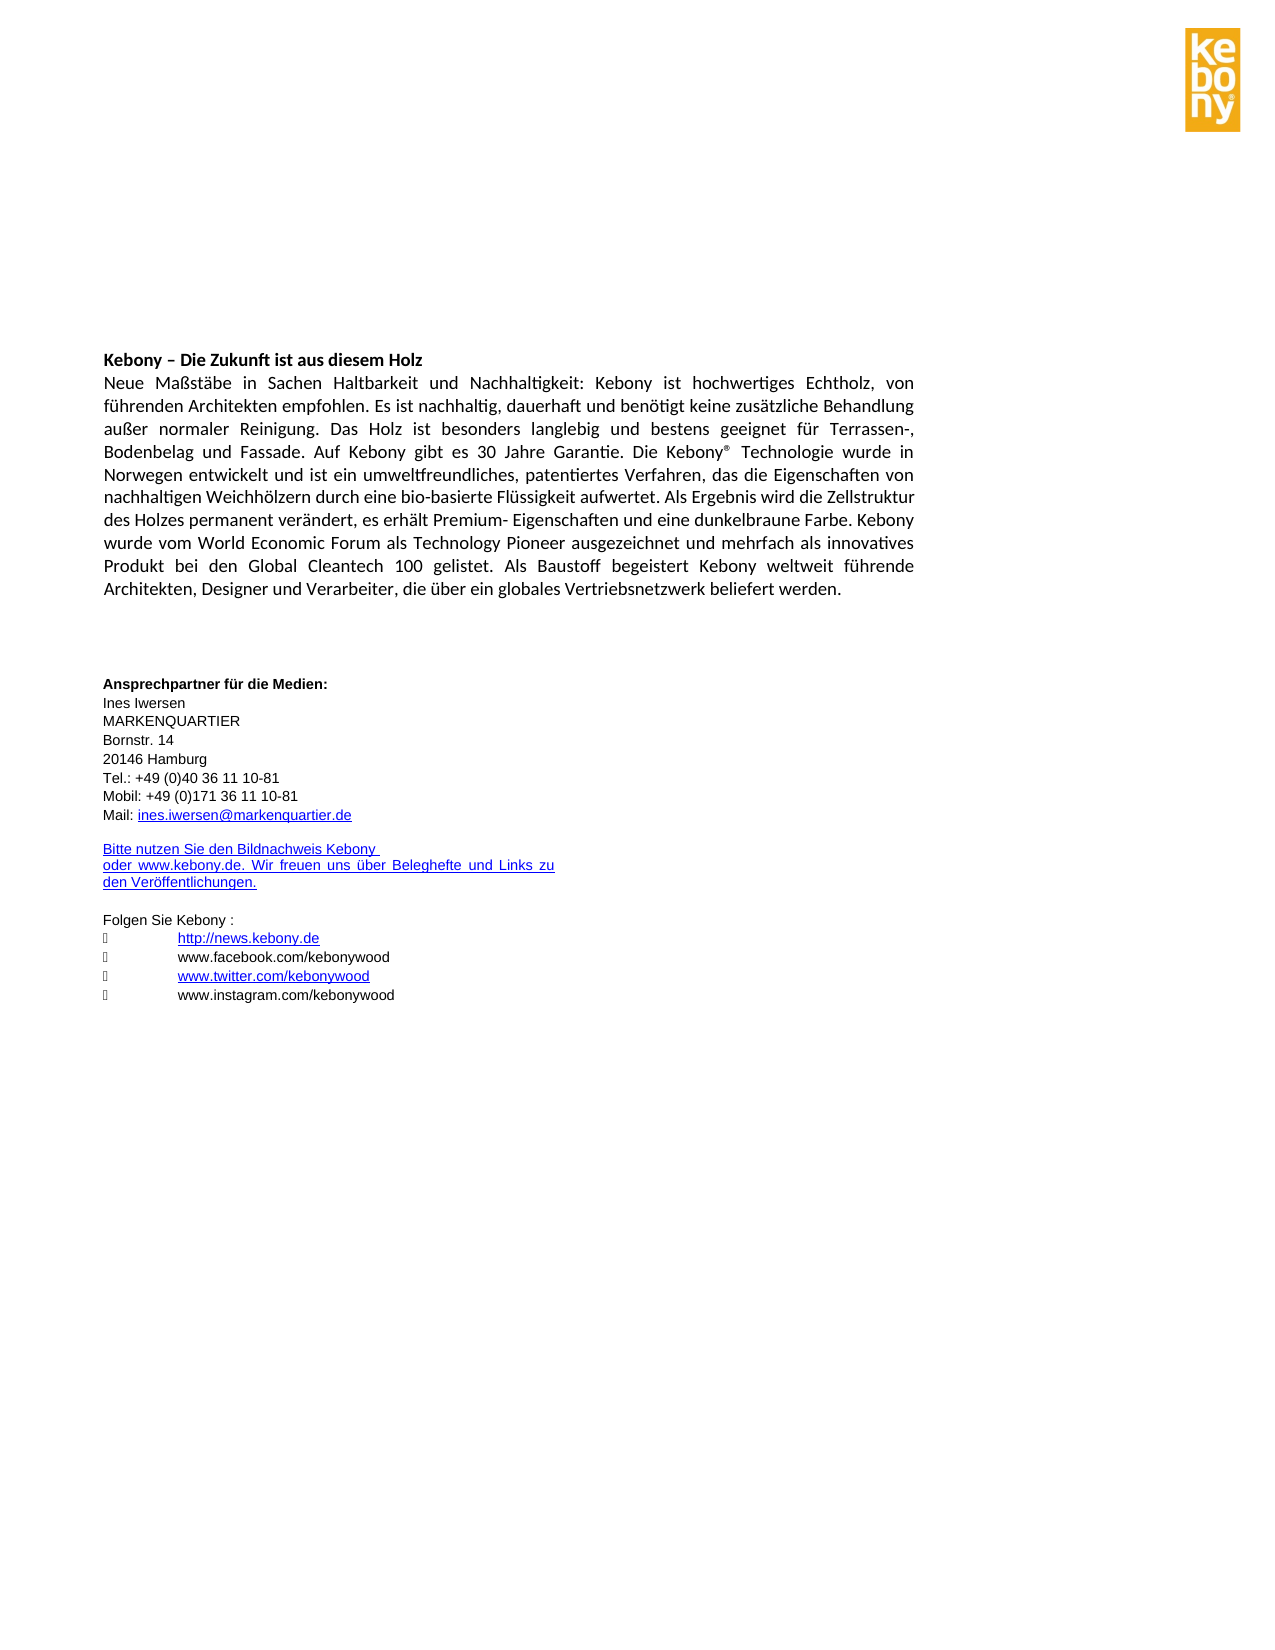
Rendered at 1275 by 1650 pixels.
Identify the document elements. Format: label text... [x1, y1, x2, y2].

text Kebony – Die Zukunft ist aus diesem Holz [103, 348, 916, 371]
table_header Ansprechpartner für die Medien: Ines Iwersen MARKENQUARTIER Bornstr. 14 20146 Hamburg Tel.: +49 (0)40 36 11 10-81 Mobil: +49 (0)171 36 11 10-81 Mail: ines.iwersen@markenquartier.de Bitte nutzen Sie den Bildnachweis Kebony oder www.kebony.de. Wir freuen uns über Beleghefte und Links zu den Veröffentlichungen. Folgen Sie Kebony : http://news.kebony.de www.facebook.com/kebonywood www.twitter.com/kebonywood www.instagram.com/kebonywood [103, 663, 924, 1022]
picture [1185, 28, 1241, 132]
text Neue Maßstäbe in Sachen Haltbarkeit und Nachhaltigkeit: Kebony ist hochwertiges Echtholz, von führenden Architekten empfohlen. Es ist nachhaltig, dauerhaft und benötigt keine zusätzliche Behandlung außer normaler Reinigung. Das Holz ist besonders langlebig und bestens geeignet für Terrassen-, Bodenbelag und Fassade. Auf Kebony gibt es 30 Jahre Garantie. Die Kebony® Technologie wurde in Norwegen entwickelt und ist ein umweltfreundliches, patentiertes Verfahren, das die Eigenschaften von nachhaltigen Weichhölzern durch eine bio-basierte Flüssigkeit aufwertet. Als Ergebnis wird die Zellstruktur des Holzes permanent verändert, es erhält Premium- Eigenschaften und eine dunkelbraune Farbe. Kebony wurde vom World Economic Forum als Technology Pioneer ausgezeichnet und mehrfach als innovatives Produkt bei den Global Cleantech 100 gelistet. Als Baustoff begeistert Kebony weltweit führende Architekten, Designer und Verarbeiter, die über ein globales Vertriebsnetzwerk beliefert werden. [103, 371, 916, 600]
